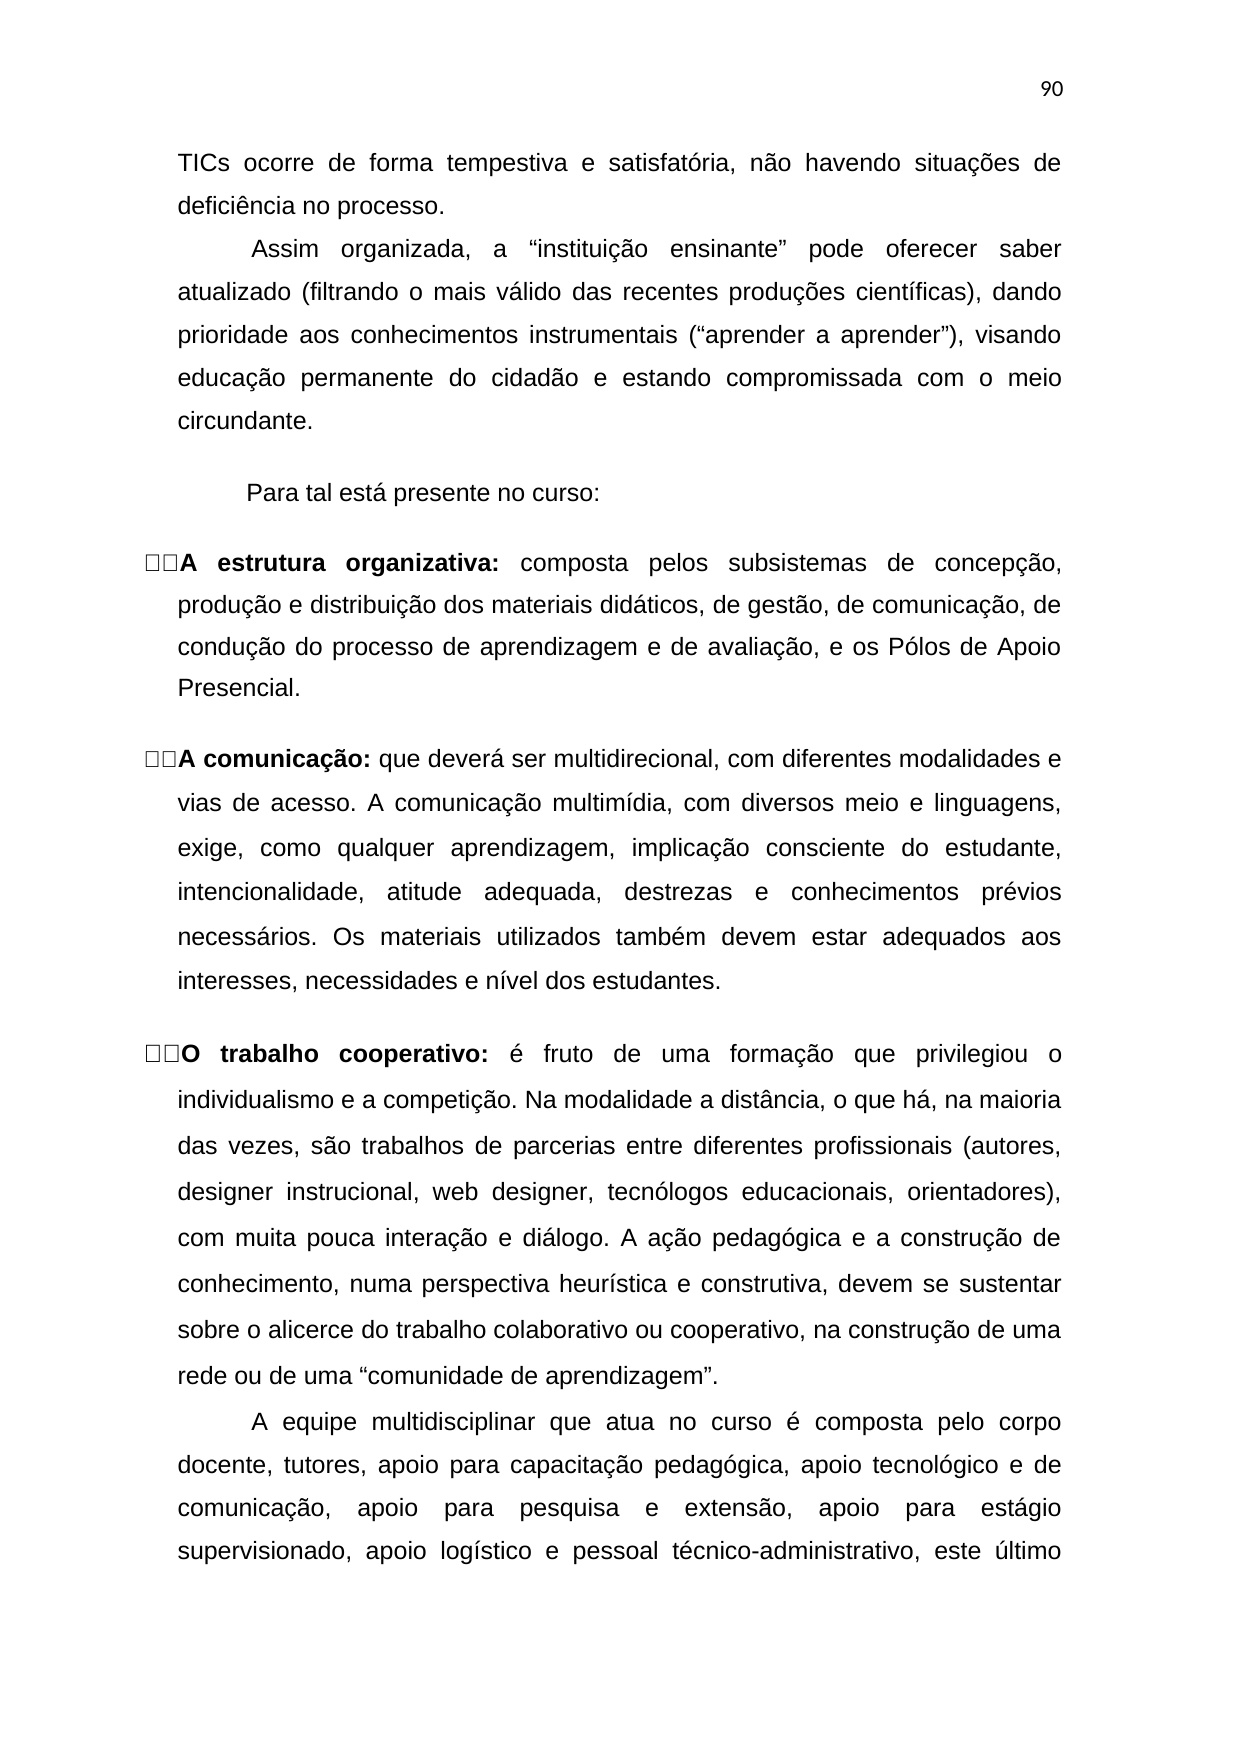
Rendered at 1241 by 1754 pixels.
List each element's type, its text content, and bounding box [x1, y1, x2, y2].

text Para tal está presente no curso: [246, 478, 1063, 507]
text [177, 148, 1063, 219]
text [177, 1407, 1063, 1565]
text A estrutura organizativa: composta pelos subsistemas de concepção, produção e distribuição dos materiais didáticos, de gestão, de comunicação, de condução do processo de aprendizagem e de avaliação, e os Pólos de Apoio Presencial. [143, 548, 1063, 702]
text O trabalho cooperativo: é fruto de uma formação que privilegiou o individualismo e a competição. Na modalidade a distância, o que há, na maioria das vezes, são trabalhos de parcerias entre diferentes profissionais (autores, designer instrucional, web designer, tecnólogos educacionais, orientadores), com muita pouca interação e diálogo. A ação pedagógica e a construção de conhecimento, numa perspectiva heurística e construtiva, devem se sustentar sobre o alicerce do trabalho colaborativo ou cooperativo, na construção de uma rede ou de uma “comunidade de aprendizagem”. [143, 1039, 1063, 1390]
text A comunicação: que deverá ser multidirecional, com diferentes modalidades e vias de acesso. A comunicação multimídia, com diversos meio e linguagens, exige, como qualquer aprendizagem, implicação consciente do estudante, intencionalidade, atitude adequada, destrezas e conhecimentos prévios necessários. Os materiais utilizados também devem estar adequados aos interesses, necessidades e nível dos estudantes. [143, 744, 1063, 995]
text Assim organizada, a “instituição ensinante” pode oferecer saber atualizado (filtrando o mais válido das recentes produções científicas), dando prioridade aos conhecimentos instrumentais (“aprender a aprender”), visando educação permanente do cidadão e estando compromissada com o meio circundante. [177, 234, 1063, 435]
